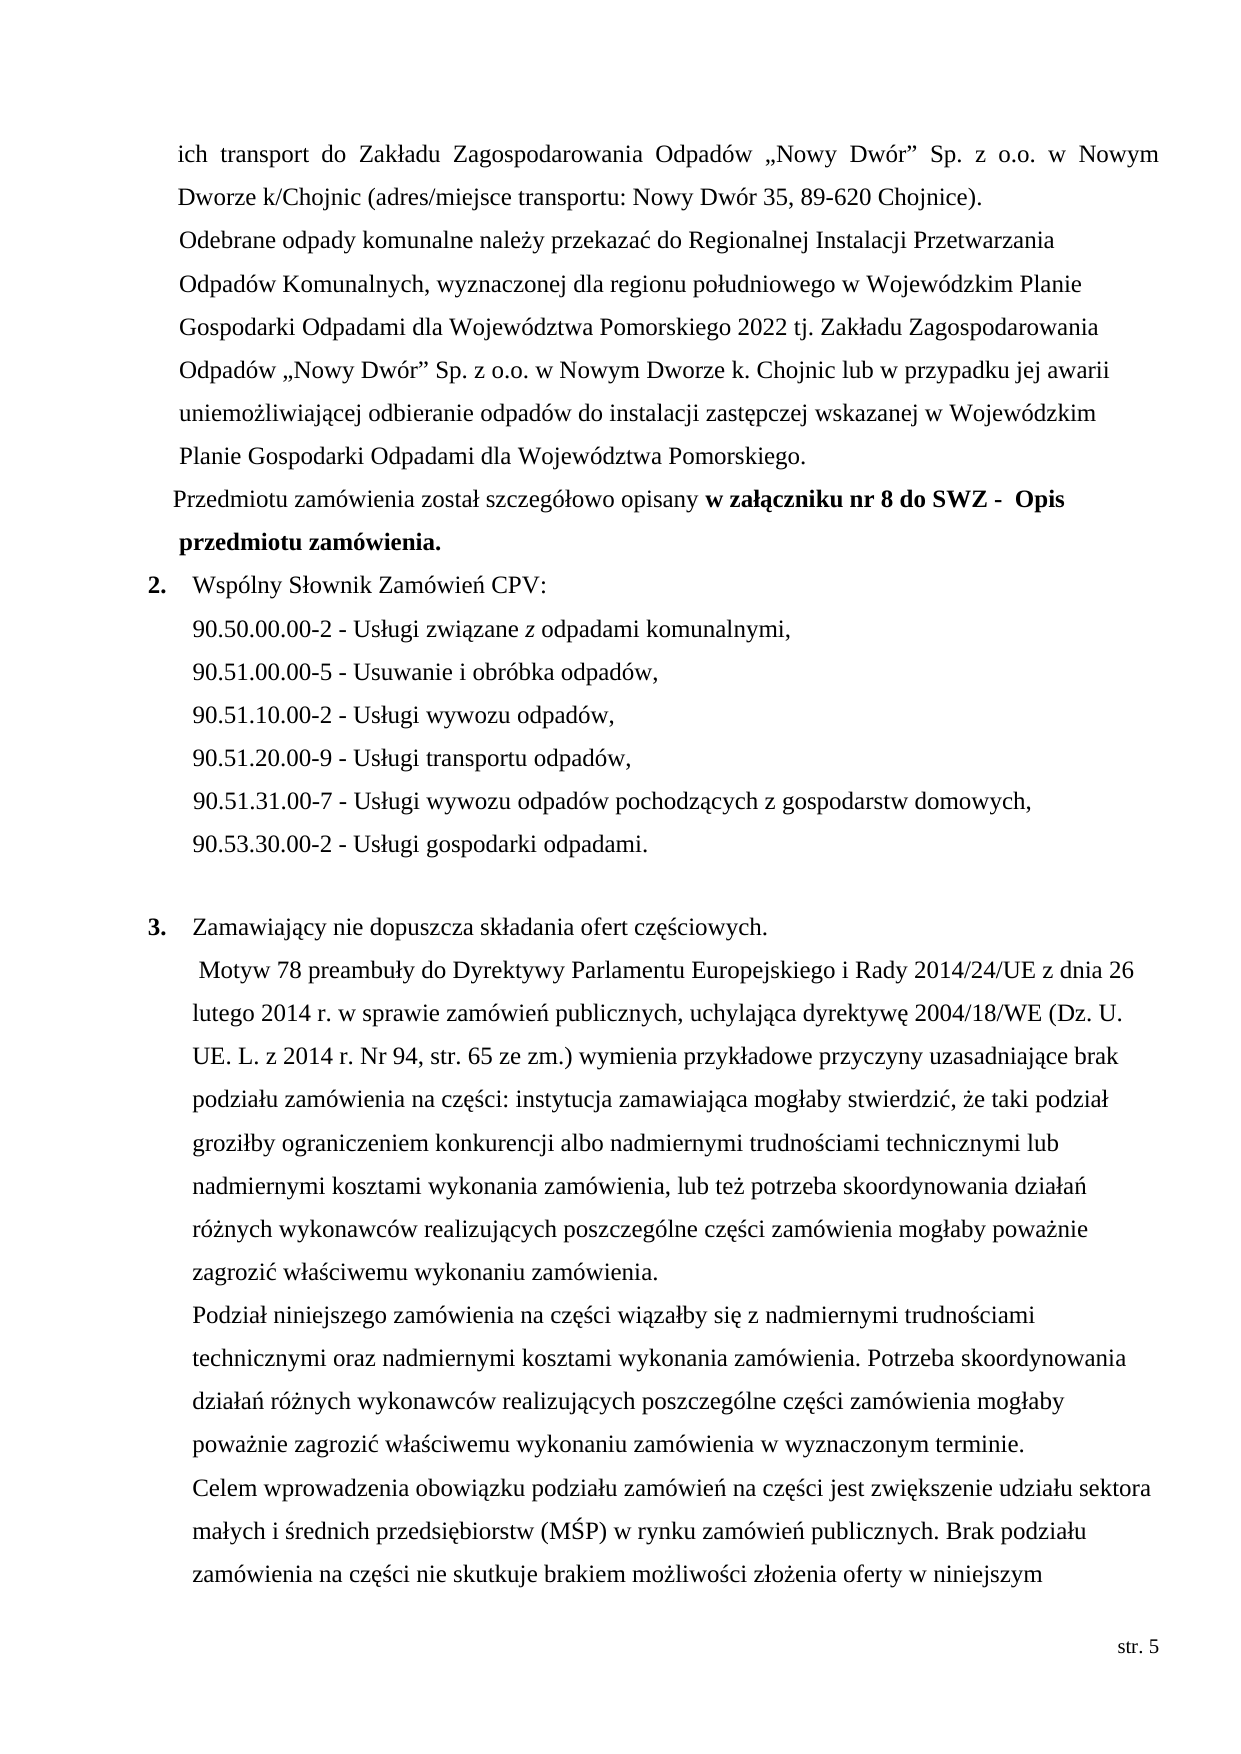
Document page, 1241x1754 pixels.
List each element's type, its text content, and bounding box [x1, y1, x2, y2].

text Odpadów Komunalnych, wyznaczonej dla regionu południowego w Wojewódzkim Planie [148, 269, 1159, 297]
text Przedmiotu zamówienia został szczegółowo opisany w załączniku nr 8 do SWZ - Opis [148, 484, 1159, 513]
text Odpadów „Nowy Dwór” Sp. z o.o. w Nowym Dworze k. Chojnic lub w przypadku jej awarii [148, 355, 1159, 384]
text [133, 139, 1159, 211]
text uniemożliwiającej odbieranie odpadów do instalacji zastępczej wskazanej w Wojewódzkim [148, 398, 1159, 427]
text 3. Zamawiający nie dopuszcza składania ofert częściowych. [148, 912, 1159, 941]
text 90.51.10.00-2 - Usługi wywozu odpadów, [149, 700, 1159, 729]
text 90.50.00.00-2 - Usługi związane z odpadami komunalnymi, [149, 614, 1159, 642]
text 2. Wspólny Słownik Zamówień CPV: [148, 571, 1159, 599]
text 90.51.00.00-5 - Usuwanie i obróbka odpadów, [149, 657, 1159, 686]
text przedmiotu zamówienia. [148, 527, 1159, 556]
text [192, 955, 1159, 1588]
text Planie Gospodarki Odpadami dla Województwa Pomorskiego. [148, 441, 1159, 470]
text 90.51.31.00-7 - Usługi wywozu odpadów pochodzących z gospodarstw domowych, [149, 786, 1159, 815]
text 90.53.30.00-2 - Usługi gospodarki odpadami. [149, 829, 1159, 858]
text Odebrane odpady komunalne należy przekazać do Regionalnej Instalacji Przetwarzania [148, 226, 1159, 254]
text Gospodarki Odpadami dla Województwa Pomorskiego 2022 tj. Zakładu Zagospodarowania [148, 312, 1159, 341]
text 90.51.20.00-9 - Usługi transportu odpadów, [149, 743, 1159, 772]
